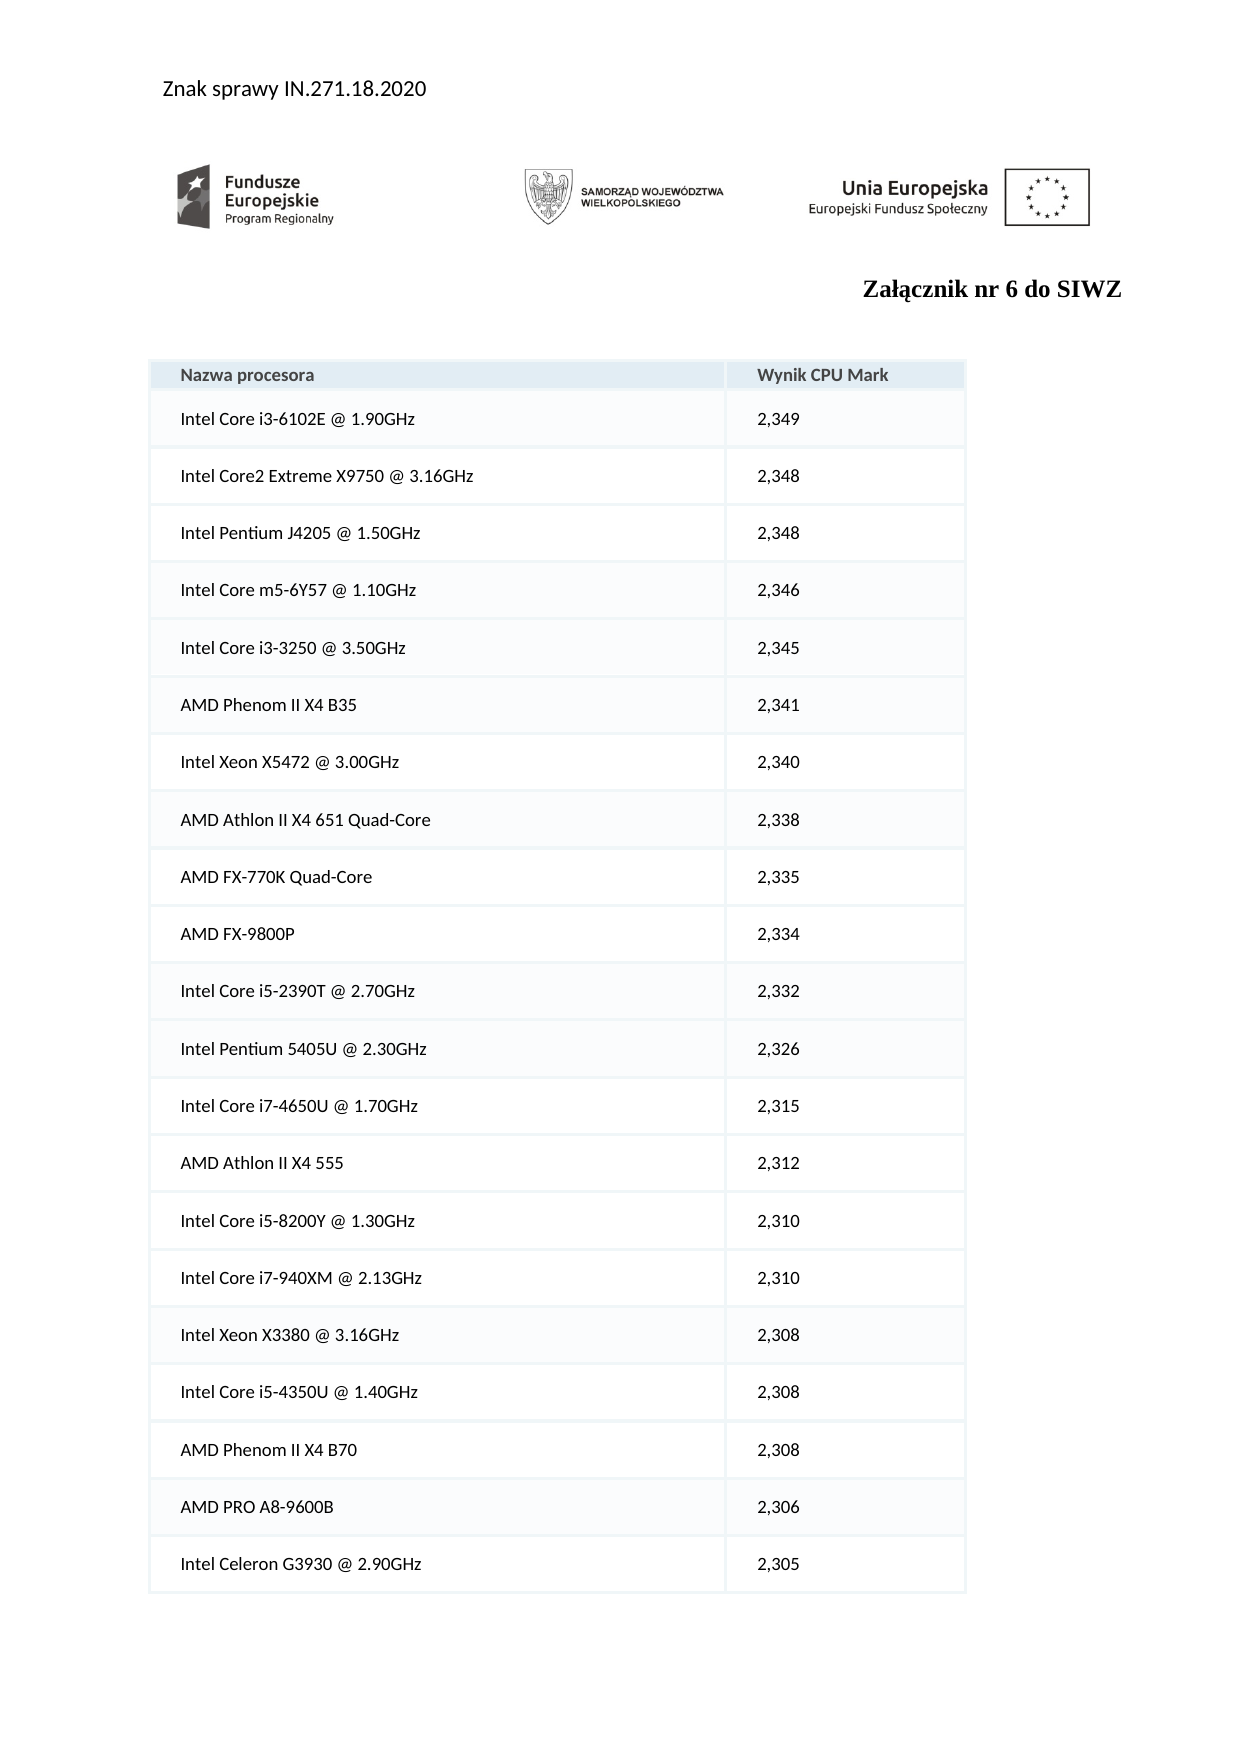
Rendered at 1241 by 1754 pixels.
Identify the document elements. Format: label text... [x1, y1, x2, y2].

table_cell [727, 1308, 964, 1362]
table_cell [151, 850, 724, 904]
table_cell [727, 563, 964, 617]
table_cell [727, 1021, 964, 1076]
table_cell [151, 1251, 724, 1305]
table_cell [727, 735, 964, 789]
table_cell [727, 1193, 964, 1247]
table_header Wynik CPU Mark [727, 362, 964, 388]
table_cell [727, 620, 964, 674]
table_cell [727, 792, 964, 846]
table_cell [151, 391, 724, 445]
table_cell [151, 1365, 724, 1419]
picture [162, 150, 1108, 244]
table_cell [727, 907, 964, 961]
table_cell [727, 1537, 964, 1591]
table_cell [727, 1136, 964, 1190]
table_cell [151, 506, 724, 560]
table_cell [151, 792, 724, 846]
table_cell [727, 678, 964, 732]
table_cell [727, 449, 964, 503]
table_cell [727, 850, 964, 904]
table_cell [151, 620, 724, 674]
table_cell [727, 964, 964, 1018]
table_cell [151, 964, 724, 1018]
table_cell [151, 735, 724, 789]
table_header Nazwa procesora [151, 362, 724, 388]
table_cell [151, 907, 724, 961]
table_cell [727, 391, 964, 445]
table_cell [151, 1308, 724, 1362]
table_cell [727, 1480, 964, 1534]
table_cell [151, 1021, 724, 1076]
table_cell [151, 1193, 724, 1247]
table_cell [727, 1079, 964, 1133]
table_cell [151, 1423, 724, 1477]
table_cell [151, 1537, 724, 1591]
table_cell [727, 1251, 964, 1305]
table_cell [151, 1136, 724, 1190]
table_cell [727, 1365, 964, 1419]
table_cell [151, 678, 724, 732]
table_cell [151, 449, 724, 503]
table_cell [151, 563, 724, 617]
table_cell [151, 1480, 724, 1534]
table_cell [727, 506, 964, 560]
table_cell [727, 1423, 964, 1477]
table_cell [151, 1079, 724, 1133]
